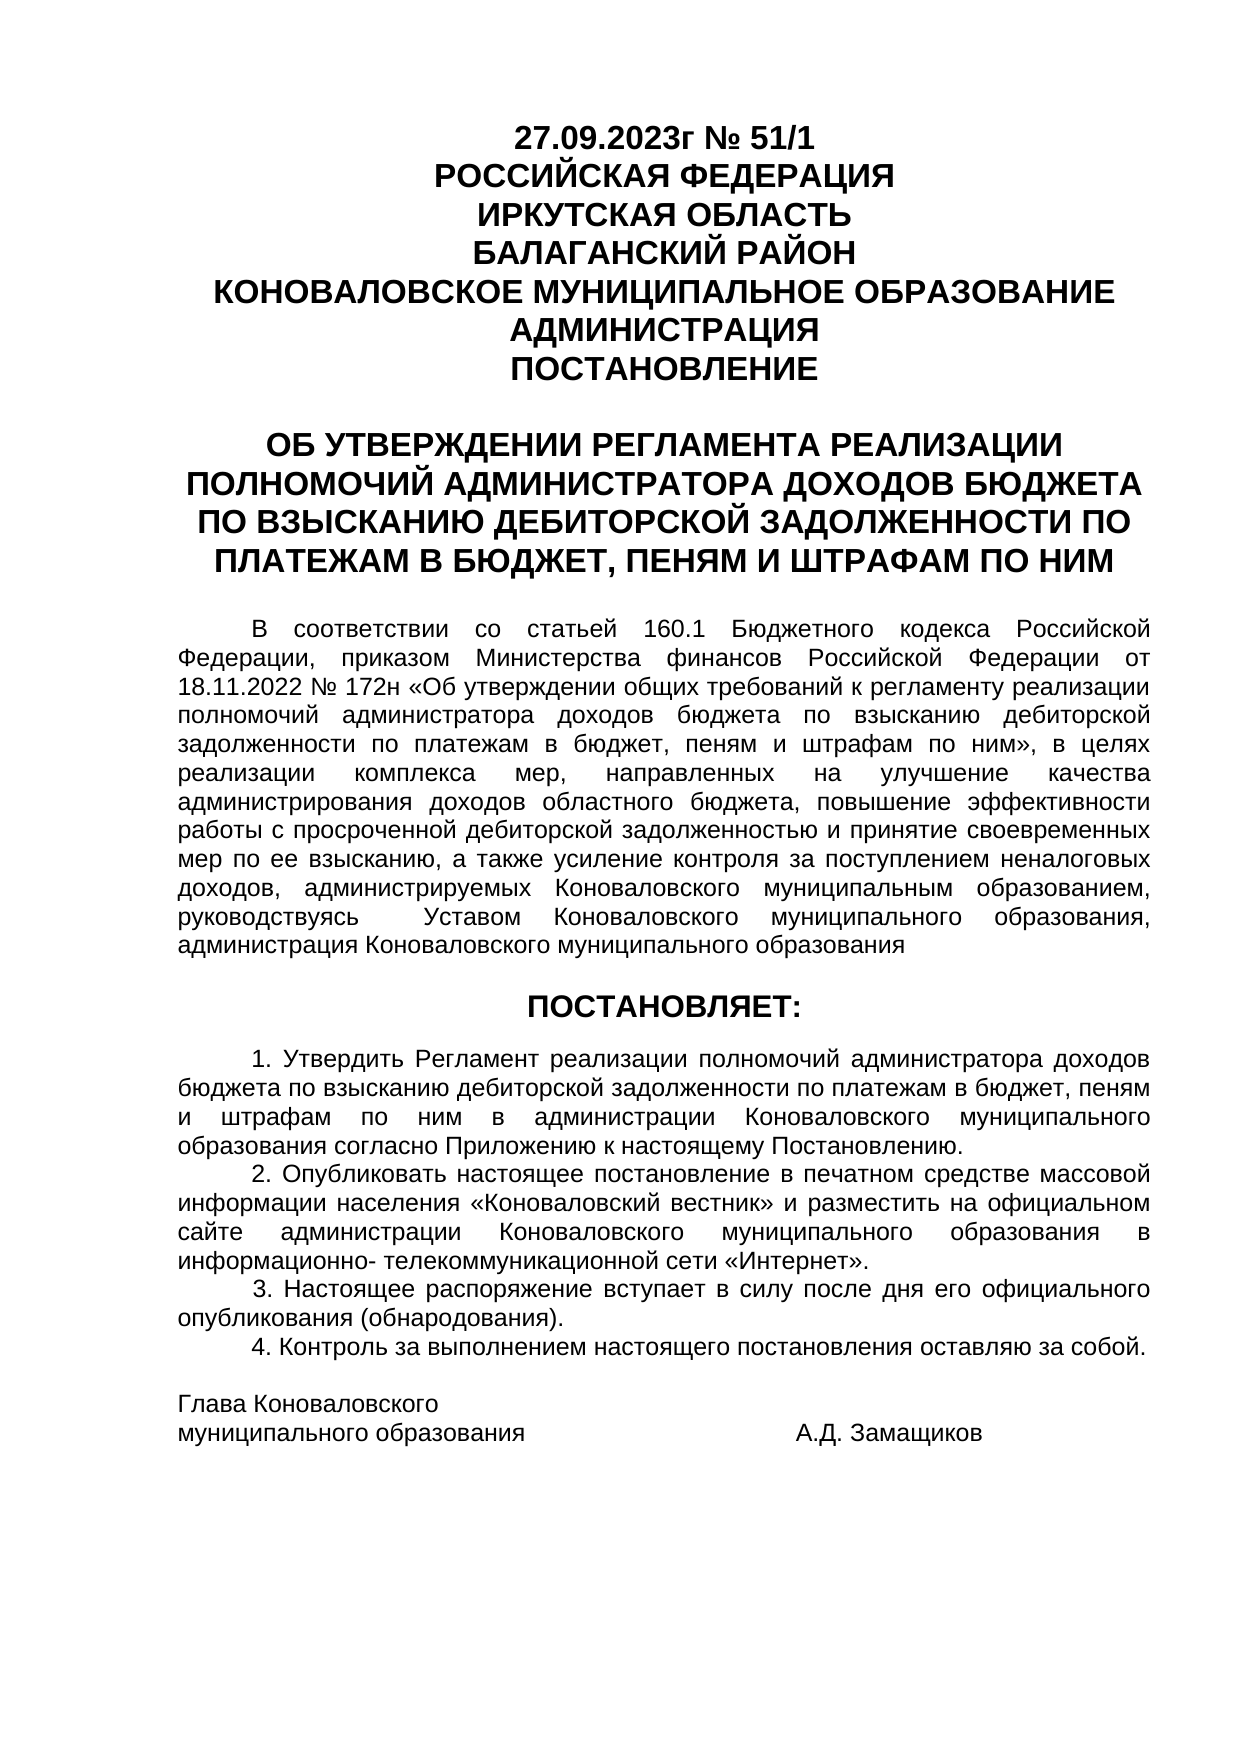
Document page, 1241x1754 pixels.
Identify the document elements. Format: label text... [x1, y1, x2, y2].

text ИРКУТСКАЯ ОБЛАСТЬ [177, 195, 1152, 233]
text муниципального образования А.Д. Замащиков [177, 1418, 1152, 1447]
text ПОСТАНОВЛЕНИЕ [177, 349, 1152, 387]
text 4. Контроль за выполнением настоящего постановления оставляю за собой. [177, 1332, 1152, 1361]
text КОНОВАЛОВСКОЕ МУНИЦИПАЛЬНОЕ ОБРАЗОВАНИЕ [177, 272, 1152, 310]
text АДМИНИСТРАЦИЯ [177, 310, 1152, 349]
text 1. Утвердить Регламент реализации полномочий администратора доходов бюджета по взысканию дебиторской задолженности по платежам в бюджет, пеням и штрафам по ним в администрации Коноваловского муниципального образования согласно Приложению к настоящему Постановлению. [177, 1044, 1152, 1159]
text В соответствии со статьей 160.1 Бюджетного кодекса Российской Федерации, приказом Министерства финансов Российской Федерации от 18.11.2022 № 172н «Об утверждении общих требований к регламенту реализации полномочий администратора доходов бюджета по взысканию дебиторской задолженности по платежам в бюджет, пеням и штрафам по ним», в целях реализации комплекса мер, направленных на улучшение качества администрирования доходов областного бюджета, повышение эффективности работы с просроченной дебиторской задолженностью и принятие своевременных мер по ее взысканию, а также усиление контроля за поступлением неналоговых доходов, администрируемых Коноваловского муниципальным образованием, руководствуясь Уставом Коноваловского муниципального образования, администрация Коноваловского муниципального образования [177, 614, 1152, 959]
text ПОСТАНОВЛЯЕТ: [177, 988, 1152, 1024]
text БАЛАГАНСКИЙ РАЙОН [177, 233, 1152, 272]
text ОБ УТВЕРЖДЕНИИ РЕГЛАМЕНТА РЕАЛИЗАЦИИ ПОЛНОМОЧИЙ АДМИНИСТРАТОРА ДОХОДОВ БЮДЖЕТА ПО ВЗЫСКАНИЮ ДЕБИТОРСКОЙ ЗАДОЛЖЕННОСТИ ПО ПЛАТЕЖАМ В БЮДЖЕТ, ПЕНЯМ И ШТРАФАМ ПО НИМ [177, 426, 1152, 579]
text РОССИЙСКАЯ ФЕДЕРАЦИЯ [177, 157, 1152, 195]
text 3. Настоящее распоряжение вступает в силу после дня его официального опубликования (обнародования). [177, 1274, 1152, 1332]
text 27.09.2023г № 51/1 [177, 118, 1152, 157]
text 2. Опубликовать настоящее постановление в печатном средстве массовой информации населения «Коноваловский вестник» и разместить на официальном сайте администрации Коноваловского муниципального образования в информационно- телекоммуникационной сети «Интернет». [177, 1159, 1152, 1274]
text Глава Коноваловского [177, 1389, 1152, 1418]
